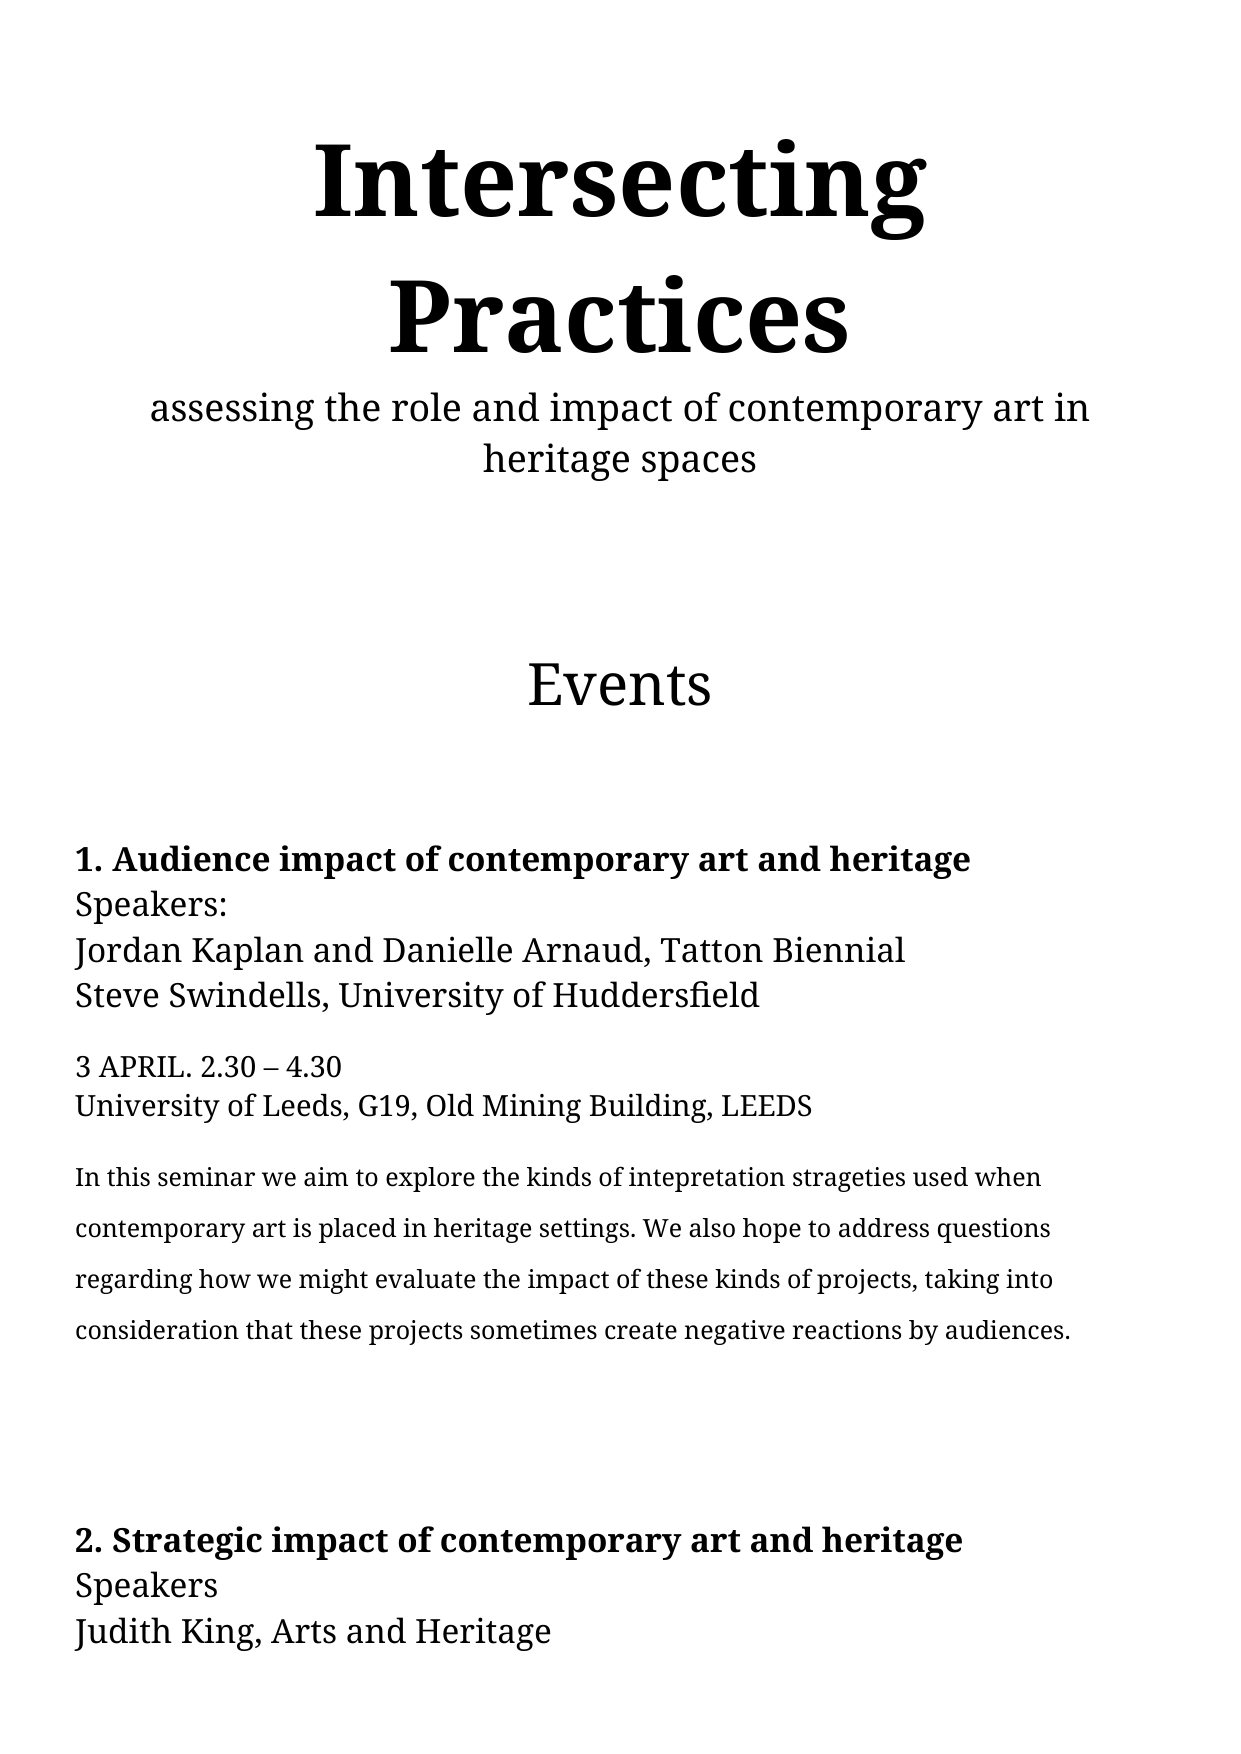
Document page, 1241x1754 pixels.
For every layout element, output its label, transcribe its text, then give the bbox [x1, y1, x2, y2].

text 1. Audience impact of contemporary art and heritage [75, 836, 1165, 881]
text Jordan Kaplan and Danielle Arnaud, Tatton Biennial [75, 926, 1165, 972]
text University of Leeds, G19, Old Mining Building, LEEDS [75, 1086, 1165, 1125]
text 3 APRIL. 2.30 – 4.30 [75, 1046, 1165, 1086]
text Speakers [75, 1562, 1165, 1608]
text 2. Strategic impact of contemporary art and heritage [75, 1517, 1165, 1562]
text Events [75, 643, 1165, 722]
text Speakers: [75, 881, 1165, 926]
text Intersecting Practices [75, 109, 1165, 382]
text Judith King, Arts and Heritage [75, 1608, 1165, 1653]
text assessing the role and impact of contemporary art in heritage spaces [75, 382, 1165, 484]
text In this seminar we aim to explore the kinds of intepretation strageties used when contemporary art is placed in heritage settings. We also hope to address questions regarding how we might evaluate the impact of these kinds of projects, taking into consideration that these projects sometimes create negative reactions by audiences. [75, 1159, 1165, 1347]
text Steve Swindells, University of Huddersfield [75, 972, 1165, 1046]
